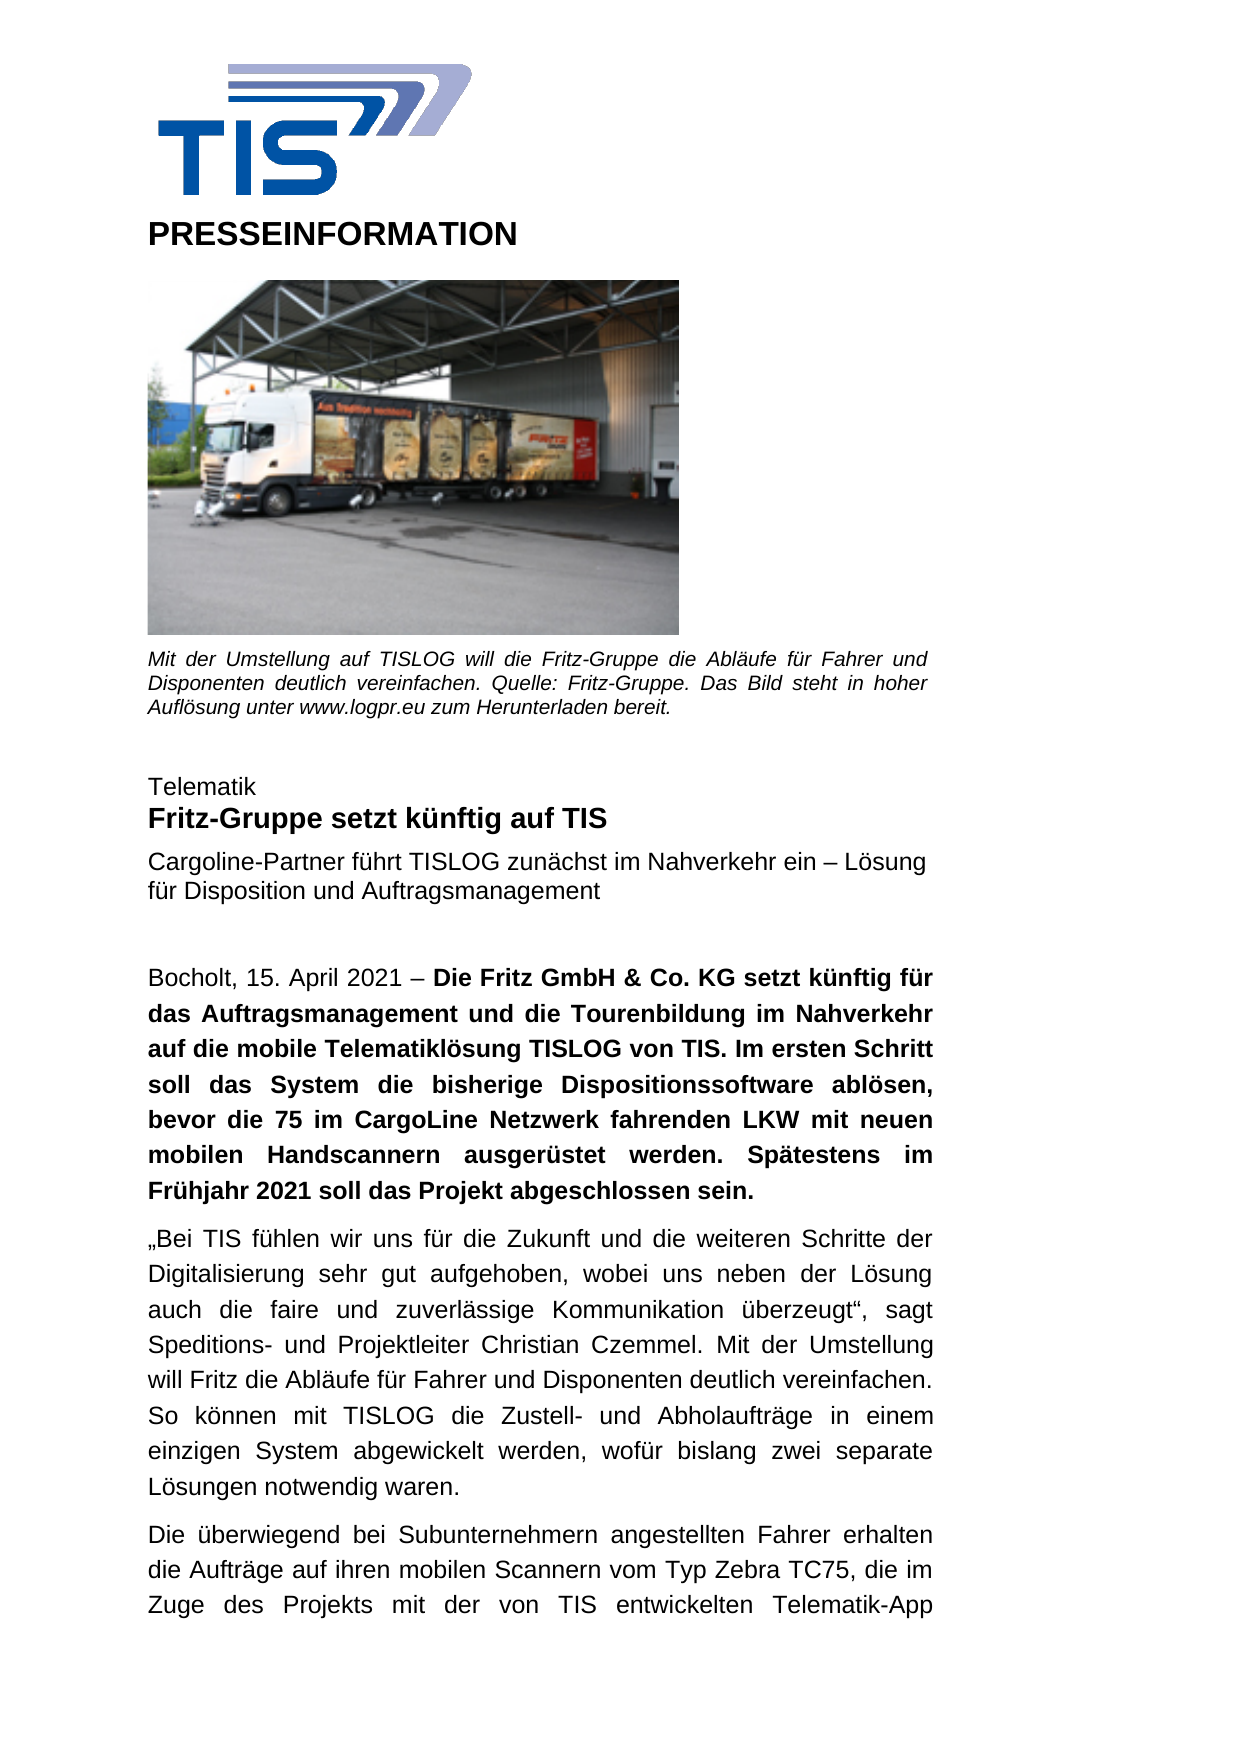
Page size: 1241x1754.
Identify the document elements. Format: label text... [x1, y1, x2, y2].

text Mit der Umstellung auf TISLOG will die Fritz-Gruppe die Abläufe für Fahrer und Disponenten deutlich vereinfachen. Quelle: Fritz-Gruppe. Das Bild steht in hoher Auflösung unter www.logpr.eu zum Herunterladen bereit. [148, 647, 930, 719]
picture [147, 280, 679, 635]
text Cargoline-Partner führt TISLOG zunächst im Nahverkehr ein – Lösung für Disposition und Auftragsmanagement [148, 847, 930, 905]
text Bocholt, 15. April 2021 – Die Fritz GmbH & Co. KG setzt künftig für das Auftragsmanagement und die Tourenbildung im Nahverkehr auf die mobile Telematiklösung TISLOG von TIS. Im ersten Schritt soll das System die bisherige Dispositionssoftware ablösen, bevor die 75 im CargoLine Netzwerk fahrenden LKW mit neuen mobilen Handscannern ausgerüstet werden. Spätestens im Frühjahr 2021 soll das Projekt abgeschlossen sein. [148, 958, 934, 1206]
text Telematik [148, 772, 930, 801]
text Fritz-Gruppe setzt künftig auf TIS [148, 801, 930, 835]
text PRESSEINFORMATION [148, 214, 930, 252]
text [148, 1515, 934, 1621]
picture [152, 59, 475, 201]
text „Bei TIS fühlen wir uns für die Zukunft und die weiteren Schritte der Digitalisierung sehr gut aufgehoben, wobei uns neben der Lösung auch die faire und zuverlässige Kommunikation überzeugt“, sagt Speditions- und Projektleiter Christian Czemmel. Mit der Umstellung will Fritz die Abläufe für Fahrer und Disponenten deutlich vereinfachen. So können mit TISLOG die Zustell- und Abholaufträge in einem einzigen System abgewickelt werden, wofür bislang zwei separate Lösungen notwendig waren. [148, 1219, 934, 1502]
